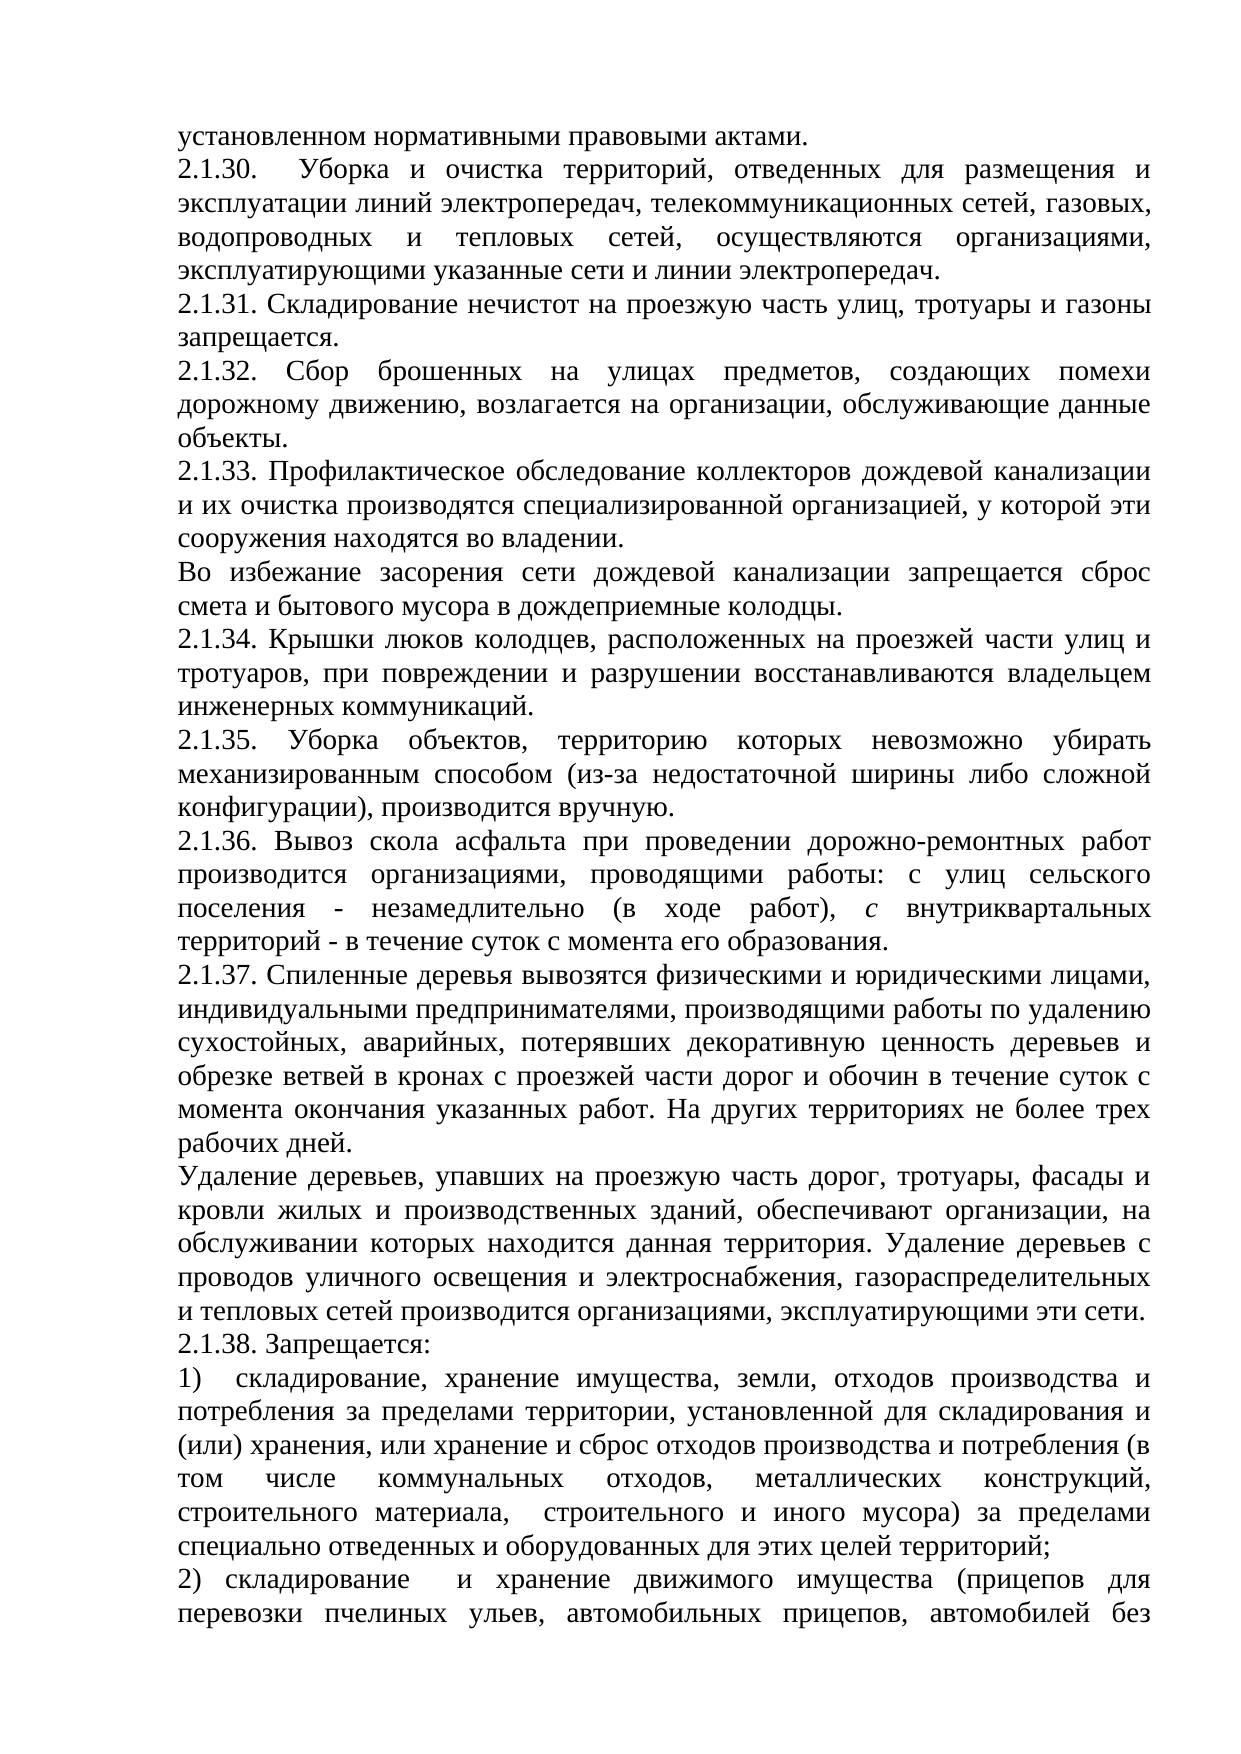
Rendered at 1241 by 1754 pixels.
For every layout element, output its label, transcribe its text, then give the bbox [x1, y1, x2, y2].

text Удаление деревьев, упавших на проезжую часть дорог, тротуары, фасады и кровли жилых и производственных зданий, обеспечивают организации, на обслуживании которых находится данная территория. Удаление деревьев с проводов уличного освещения и электроснабжения, газораспределительных и тепловых сетей производится организациями, эксплуатирующими эти сети. [177, 1158, 1152, 1326]
text 2.1.31. Складирование нечистот на проезжую часть улиц, тротуары и газоны запрещается. [177, 286, 1152, 353]
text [177, 1561, 1152, 1628]
text 2.1.34. Крышки люков колодцев, расположенных на проезжей части улиц и тротуаров, при повреждении и разрушении восстанавливаются владельцем инженерных коммуникаций. [177, 621, 1152, 722]
text 2.1.30. Уборка и очистка территорий, отведенных для размещения и эксплуатации линий электропередач, телекоммуникационных сетей, газовых, водопроводных и тепловых сетей, осуществляются организациями, эксплуатирующими указанные сети и линии электропередач. [177, 152, 1152, 286]
text 2.1.35. Уборка объектов, территорию которых невозможно убирать механизированным способом (из-за недостаточной ширины либо сложной конфигурации), производится вручную. [177, 722, 1152, 823]
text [177, 118, 1152, 152]
text 2.1.36. Вывоз скола асфальта при проведении дорожно-ремонтных работ производится организациями, проводящими работы: с улиц сельского поселения - незамедлительно (в ходе работ), с внутриквартальных территорий - в течение суток с момента его образования. [177, 823, 1152, 957]
text 2.1.33. Профилактическое обследование коллекторов дождевой канализации и их очистка производятся специализированной организацией, у которой эти сооружения находятся во владении. [177, 453, 1152, 554]
text 2.1.32. Сбор брошенных на улицах предметов, создающих помехи дорожному движению, возлагается на организации, обслуживающие данные объекты. [177, 353, 1152, 453]
text Во избежание засорения сети дождевой канализации запрещается сброс смета и бытового мусора в дождеприемные колодцы. [177, 554, 1152, 621]
text 2.1.38. Запрещается: [177, 1326, 1152, 1360]
text 1) складирование, хранение имущества, земли, отходов производства и потребления за пределами территории, установленной для складирования и (или) хранения, или хранение и сброс отходов производства и потребления (в том числе коммунальных отходов, металлических конструкций, строительного материала, строительного и иного мусора) за пределами специально отведенных и оборудованных для этих целей территорий; [177, 1360, 1152, 1561]
text 2.1.37. Спиленные деревья вывозятся физическими и юридическими лицами, индивидуальными предпринимателями, производящими работы по удалению сухостойных, аварийных, потерявших декоративную ценность деревьев и обрезке ветвей в кронах с проезжей части дорог и обочин в течение суток с момента окончания указанных работ. На других территориях не более трех рабочих дней. [177, 957, 1152, 1158]
